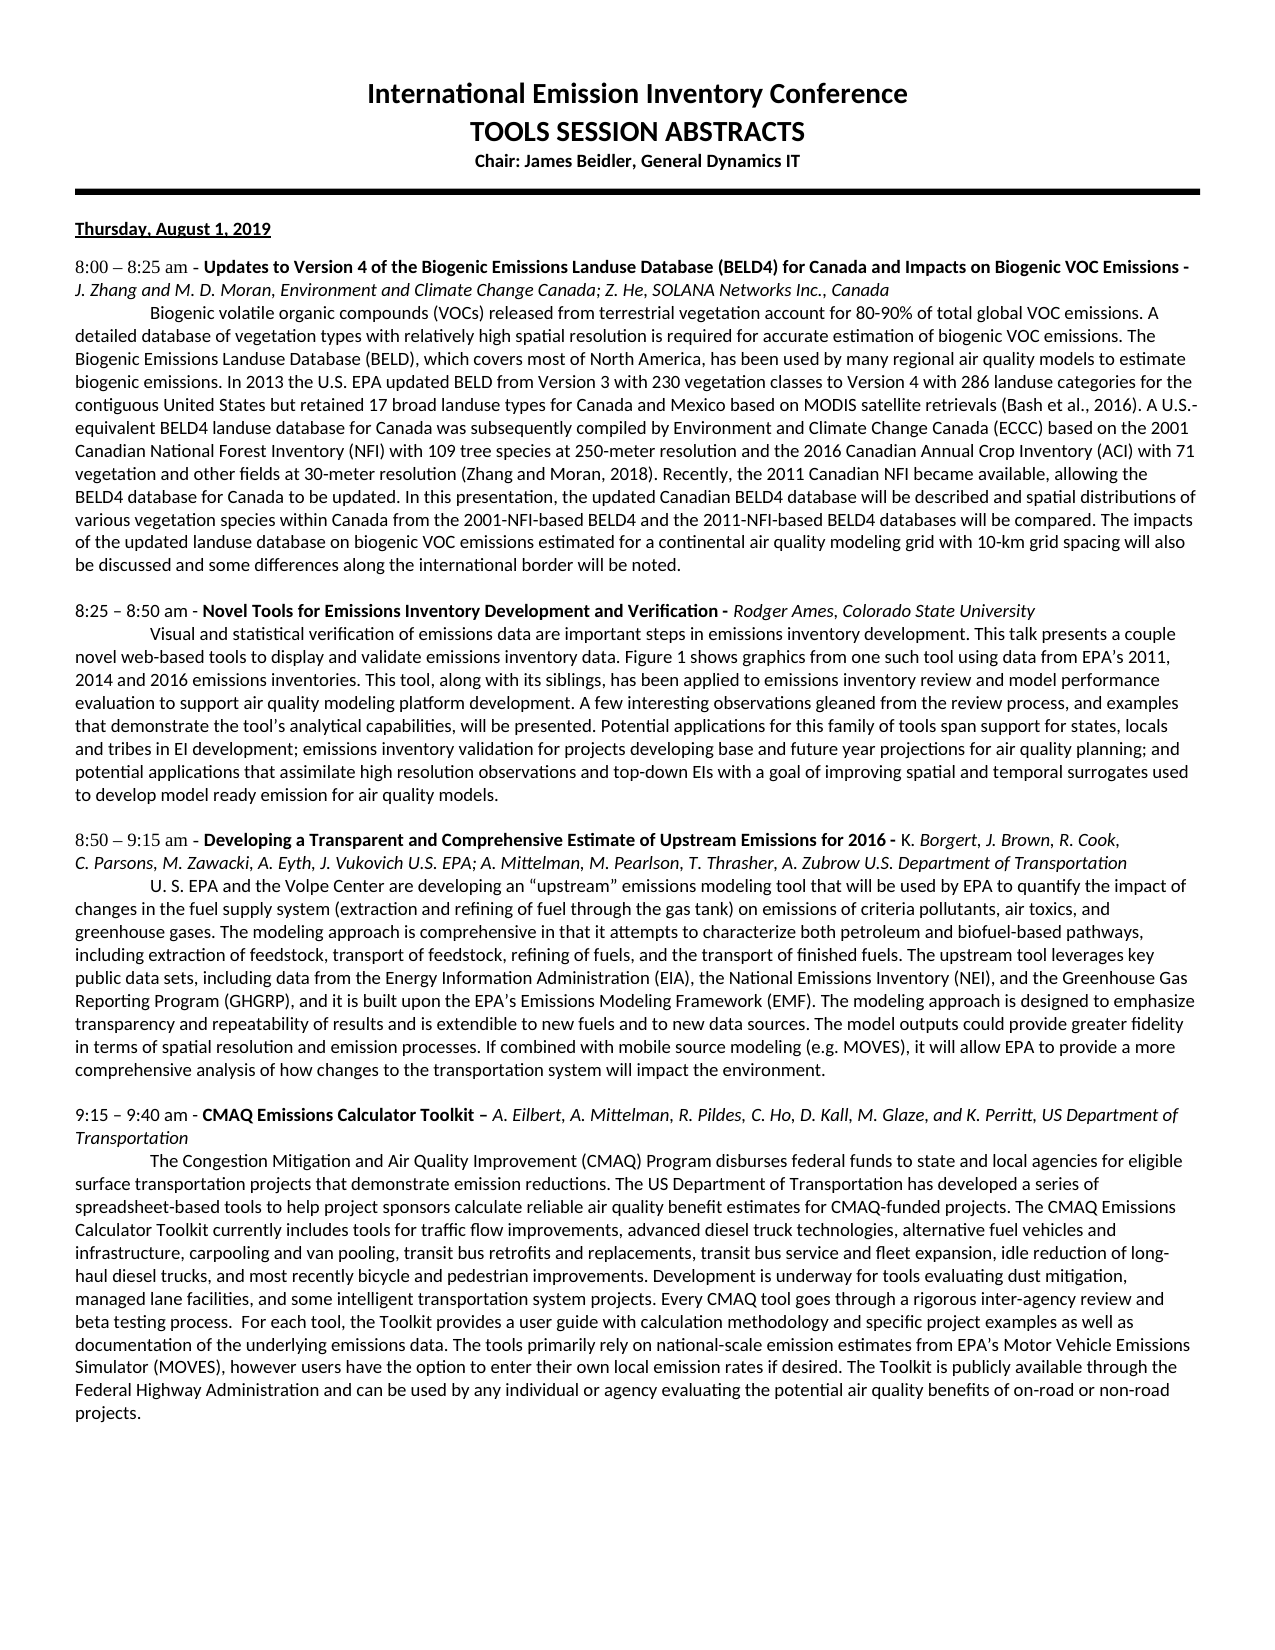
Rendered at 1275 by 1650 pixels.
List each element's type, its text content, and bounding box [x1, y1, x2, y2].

text Chair: James Beidler, General Dynamics IT [75, 152, 1200, 172]
text C. Parsons, M. Zawacki, A. Eyth, J. Vukovich U.S. EPA; A. Mittelman, M. Pearlson, T. Thrasher, A. Zubrow U.S. Department of Transportation [75, 851, 1200, 874]
text 9:15 – 9:40 am - CMAQ Emissions Calculator Toolkit – A. Eilbert, A. Mittelman, R. Pildes, C. Ho, D. Kall, M. Glaze, and K. Perritt, US Department of Transportation [75, 1103, 1200, 1149]
text 8:00 – 8:25 am - Updates to Version 4 of the Biogenic Emissions Landuse Database (BELD4) for Canada and Impacts on Biogenic VOC Emissions - J. Zhang and M. D. Moran, Environment and Climate Change Canada; Z. He, SOLANA Networks Inc., Canada [75, 256, 1200, 301]
text Biogenic volatile organic compounds (VOCs) released from terrestrial vegetation account for 80-90% of total global VOC emissions. A detailed database of vegetation types with relatively high spatial resolution is required for accurate estimation of biogenic VOC emissions. The Biogenic Emissions Landuse Database (BELD), which covers most of North America, has been used by many regional air quality models to estimate biogenic emissions. In 2013 the U.S. EPA updated BELD from Version 3 with 230 vegetation classes to Version 4 with 286 landuse categories for the contiguous United States but retained 17 broad landuse types for Canada and Mexico based on MODIS satellite retrievals (Bash et al., 2016). A U.S.-equivalent BELD4 landuse database for Canada was subsequently compiled by Environment and Climate Change Canada (ECCC) based on the 2001 Canadian National Forest Inventory (NFI) with 109 tree species at 250-meter resolution and the 2016 Canadian Annual Crop Inventory (ACI) with 71 vegetation and other fields at 30-meter resolution (Zhang and Moran, 2018). Recently, the 2011 Canadian NFI became available, allowing the BELD4 database for Canada to be updated. In this presentation, the updated Canadian BELD4 database will be described and spatial distributions of various vegetation species within Canada from the 2001-NFI-based BELD4 and the 2011-NFI-based BELD4 databases will be compared. The impacts of the updated landuse database on biogenic VOC emissions estimated for a continental air quality modeling grid with 10-km grid spacing will also be discussed and some differences along the international border will be noted. [75, 301, 1200, 576]
text 8:50 – 9:15 am - Developing a Transparent and Comprehensive Estimate of Upstream Emissions for 2016 - K. Borgert, J. Brown, R. Cook, [75, 828, 1200, 851]
text The Congestion Mitigation and Air Quality Improvement (CMAQ) Program disburses federal funds to state and local agencies for eligible surface transportation projects that demonstrate emission reductions. The US Department of Transportation has developed a series of spreadsheet-based tools to help project sponsors calculate reliable air quality benefit estimates for CMAQ-funded projects. The CMAQ Emissions Calculator Toolkit currently includes tools for traffic flow improvements, advanced diesel truck technologies, alternative fuel vehicles and infrastructure, carpooling and van pooling, transit bus retrofits and replacements, transit bus service and fleet expansion, idle reduction of long-haul diesel trucks, and most recently bicycle and pedestrian improvements. Development is underway for tools evaluating dust mitigation, managed lane facilities, and some intelligent transportation system projects. Every CMAQ tool goes through a rigorous inter-agency review and beta testing process. For each tool, the Toolkit provides a user guide with calculation methodology and specific project examples as well as documentation of the underlying emissions data. The tools primarily rely on national-scale emission estimates from EPA’s Motor Vehicle Emissions Simulator (MOVES), however users have the option to enter their own local emission rates if desired. The Toolkit is publicly available through the Federal Highway Administration and can be used by any individual or agency evaluating the potential air quality benefits of on-road or non-road projects. [75, 1149, 1200, 1424]
text 8:25 – 8:50 am - Novel Tools for Emissions Inventory Development and Verification - Rodger Ames, Colorado State University [75, 599, 1200, 622]
text Thursday, August 1, 2019 [75, 219, 1200, 239]
text U. S. EPA and the Volpe Center are developing an “upstream” emissions modeling tool that will be used by EPA to quantify the impact of changes in the fuel supply system (extraction and refining of fuel through the gas tank) on emissions of criteria pollutants, air toxics, and greenhouse gases. The modeling approach is comprehensive in that it attempts to characterize both petroleum and biofuel-based pathways, including extraction of feedstock, transport of feedstock, refining of fuels, and the transport of finished fuels. The upstream tool leverages key public data sets, including data from the Energy Information Administration (EIA), the National Emissions Inventory (NEI), and the Greenhouse Gas Reporting Program (GHGRP), and it is built upon the EPA’s Emissions Modeling Framework (EMF). The modeling approach is designed to emphasize transparency and repeatability of results and is extendible to new fuels and to new data sources. The model outputs could provide greater fidelity in terms of spatial resolution and emission processes. If combined with mobile source modeling (e.g. MOVES), it will allow EPA to provide a more comprehensive analysis of how changes to the transportation system will impact the environment. [75, 874, 1200, 1081]
text International Emission Inventory Conference [75, 75, 1200, 111]
text Visual and statistical verification of emissions data are important steps in emissions inventory development. This talk presents a couple novel web-based tools to display and validate emissions inventory data. Figure 1 shows graphics from one such tool using data from EPA’s 2011, 2014 and 2016 emissions inventories. This tool, along with its siblings, has been applied to emissions inventory review and model performance evaluation to support air quality modeling platform development. A few interesting observations gleaned from the review process, and examples that demonstrate the tool’s analytical capabilities, will be presented. Potential applications for this family of tools span support for states, locals and tribes in EI development; emissions inventory validation for projects developing base and future year projections for air quality planning; and potential applications that assimilate high resolution observations and top-down EIs with a goal of improving spatial and temporal surrogates used to develop model ready emission for air quality models. [75, 622, 1200, 806]
text TOOLS SESSION ABSTRACTS [75, 113, 1200, 149]
